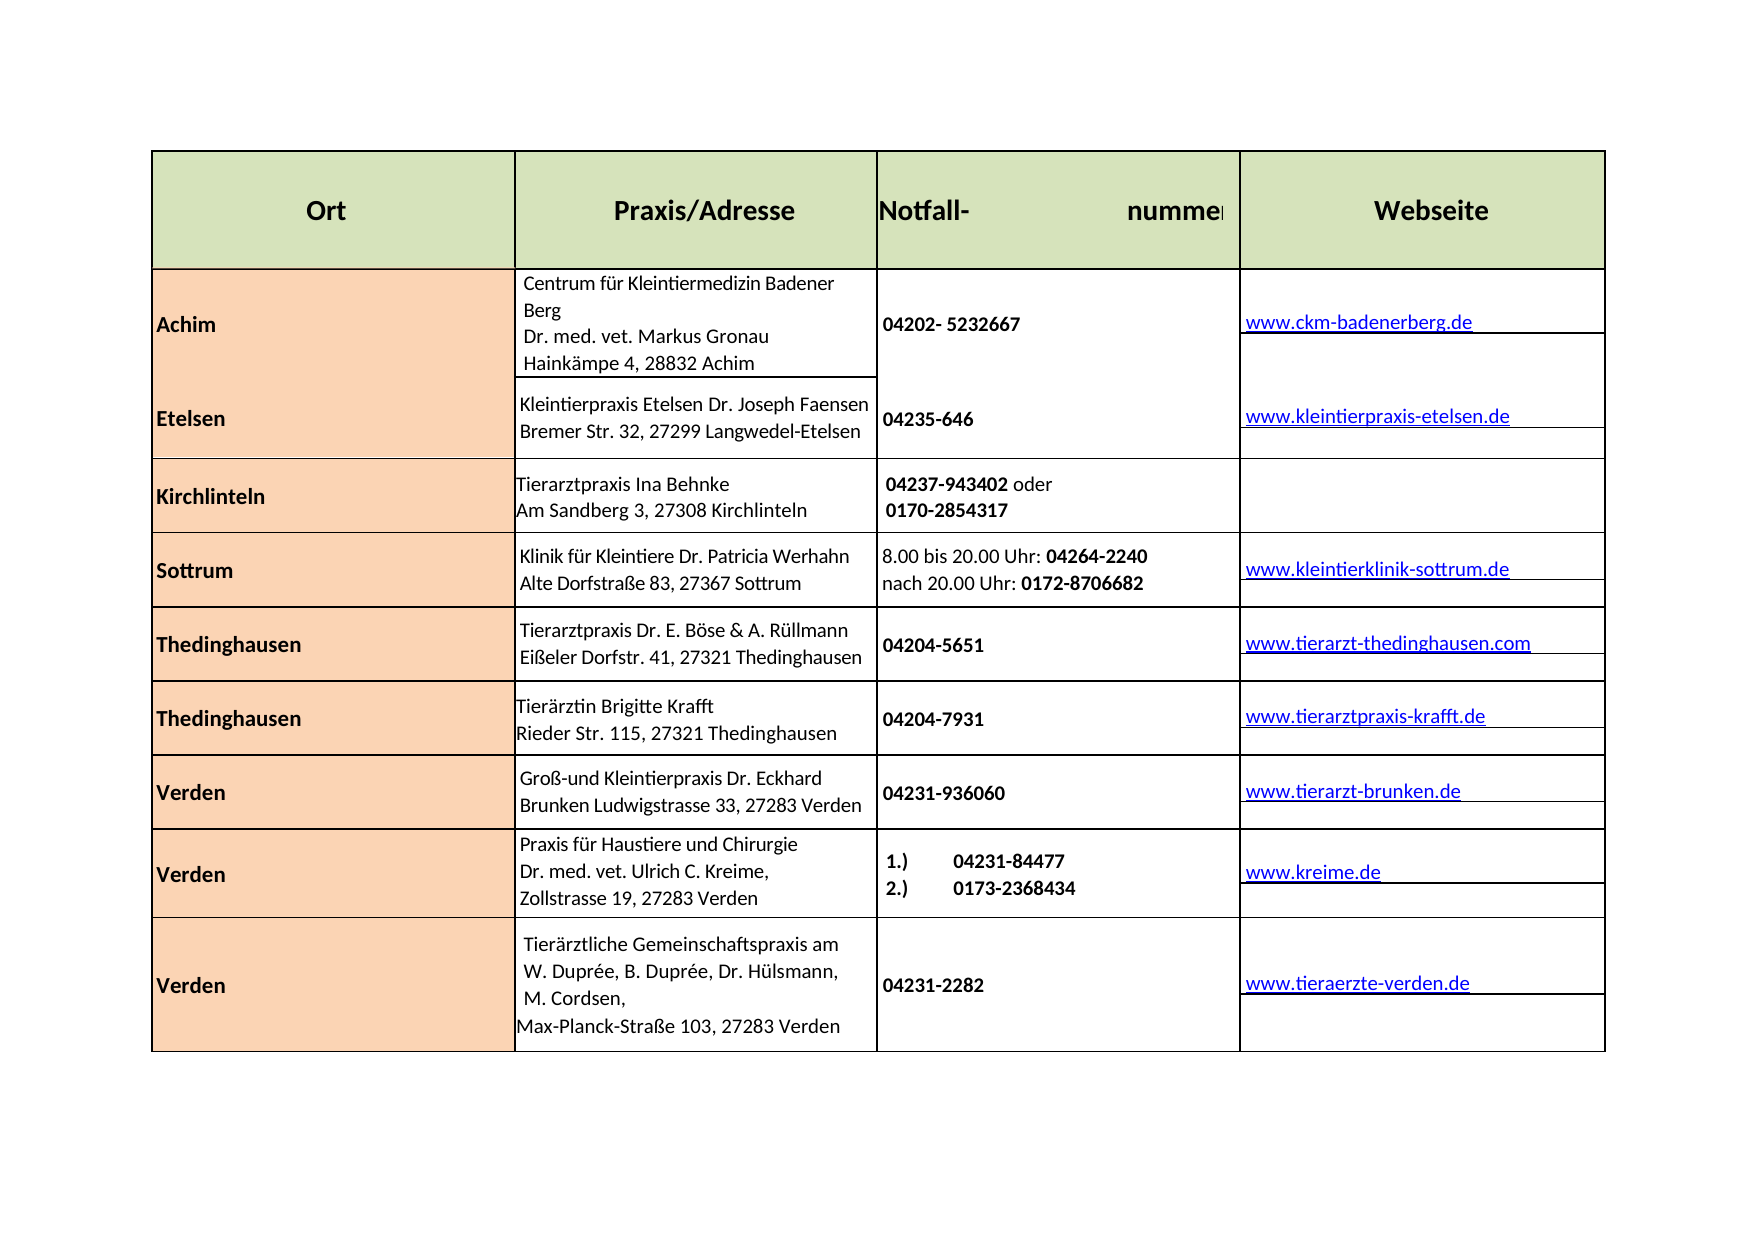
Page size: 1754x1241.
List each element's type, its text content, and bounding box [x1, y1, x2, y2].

table_cell Centrum für Kleintiermedizin Badener Berg Dr. med. vet. Markus Gronau Hainkämpe 4, 28832 Achim [516, 270, 876, 376]
table_cell www.ckm-badenerberg.de [1241, 270, 1604, 332]
table_header Notfall- nummer [878, 152, 1239, 268]
table_cell Kirchlinteln [153, 459, 514, 531]
table_cell www.kleintierklinik-sottrum.de [1241, 533, 1604, 578]
table_cell [1241, 428, 1604, 457]
table_cell Klinik für Kleintiere Dr. Patricia Werhahn Alte Dorfstraße 83, 27367 Sottrum [516, 533, 876, 606]
table_cell Tierärztliche Gemeinschaftspraxis am W. Duprée, B. Duprée, Dr. Hülsmann, M. Cordsen, Max-Planck-Straße 103, 27283 Verden [516, 918, 876, 1051]
table_cell [1241, 459, 1604, 531]
table_cell Verden [153, 830, 514, 916]
table_header Ort [153, 152, 514, 267]
table_cell www.kleintierpraxis-etelsen.de [1241, 376, 1604, 426]
table_cell 04204-5651 [878, 608, 1239, 680]
table_cell 04231-936060 [878, 756, 1239, 828]
table_cell [1241, 728, 1604, 754]
table_cell www.tieraerzte-verden.de [1241, 918, 1604, 993]
table_cell 04231-2282 [878, 918, 1239, 1051]
table_cell www.tierarzt-thedinghausen.com [1241, 608, 1604, 652]
table_cell [1241, 802, 1604, 828]
table_cell Achim [153, 270, 514, 376]
table_cell [1241, 334, 1604, 376]
table_cell Thedinghausen [153, 682, 514, 754]
table_cell www.tierarzt-brunken.de [1241, 756, 1604, 801]
table_cell 04231-84477 0173-2368434 [878, 830, 1239, 916]
table_cell 8.00 bis 20.00 Uhr: 04264-2240 nach 20.00 Uhr: 0172-8706682 [878, 533, 1239, 606]
table_header Praxis/Adresse [516, 152, 876, 268]
table_header Webseite [1241, 152, 1604, 268]
table_cell Verden [153, 918, 514, 1051]
table_cell Verden [153, 756, 514, 828]
table_cell Sottrum [153, 533, 514, 606]
table_cell www.kreime.de [1241, 830, 1604, 882]
table_cell [1241, 995, 1604, 1051]
table_cell Groß-und Kleintierpraxis Dr. Eckhard Brunken Ludwigstrasse 33, 27283 Verden [516, 756, 876, 828]
table_cell 04235-646 [878, 376, 1239, 457]
table_cell Tierarztpraxis Ina Behnke Am Sandberg 3, 27308 Kirchlinteln [516, 459, 876, 531]
table_cell 04237-943402 oder 0170-2854317 [878, 459, 1239, 531]
table_cell www.tierarztpraxis-krafft.de [1241, 682, 1604, 726]
table_cell [1241, 654, 1604, 680]
table_cell Thedinghausen [153, 608, 514, 680]
table_cell Kleintierpraxis Etelsen Dr. Joseph Faensen Bremer Str. 32, 27299 Langwedel-Etelsen [516, 378, 876, 457]
table_cell Etelsen [153, 376, 514, 457]
table_cell 04204-7931 [878, 682, 1239, 754]
table_cell [1241, 580, 1604, 606]
table_cell Praxis für Haustiere und Chirurgie Dr. med. vet. Ulrich C. Kreime, Zollstrasse 19, 27283 Verden [516, 830, 876, 916]
table_cell Tierarztpraxis Dr. E. Böse & A. Rüllmann Eißeler Dorfstr. 41, 27321 Thedinghausen [516, 608, 876, 680]
table_cell 04202- 5232667 [878, 270, 1239, 376]
table_cell Tierärztin Brigitte Krafft Rieder Str. 115, 27321 Thedinghausen [516, 682, 876, 754]
table_cell [1241, 884, 1604, 916]
